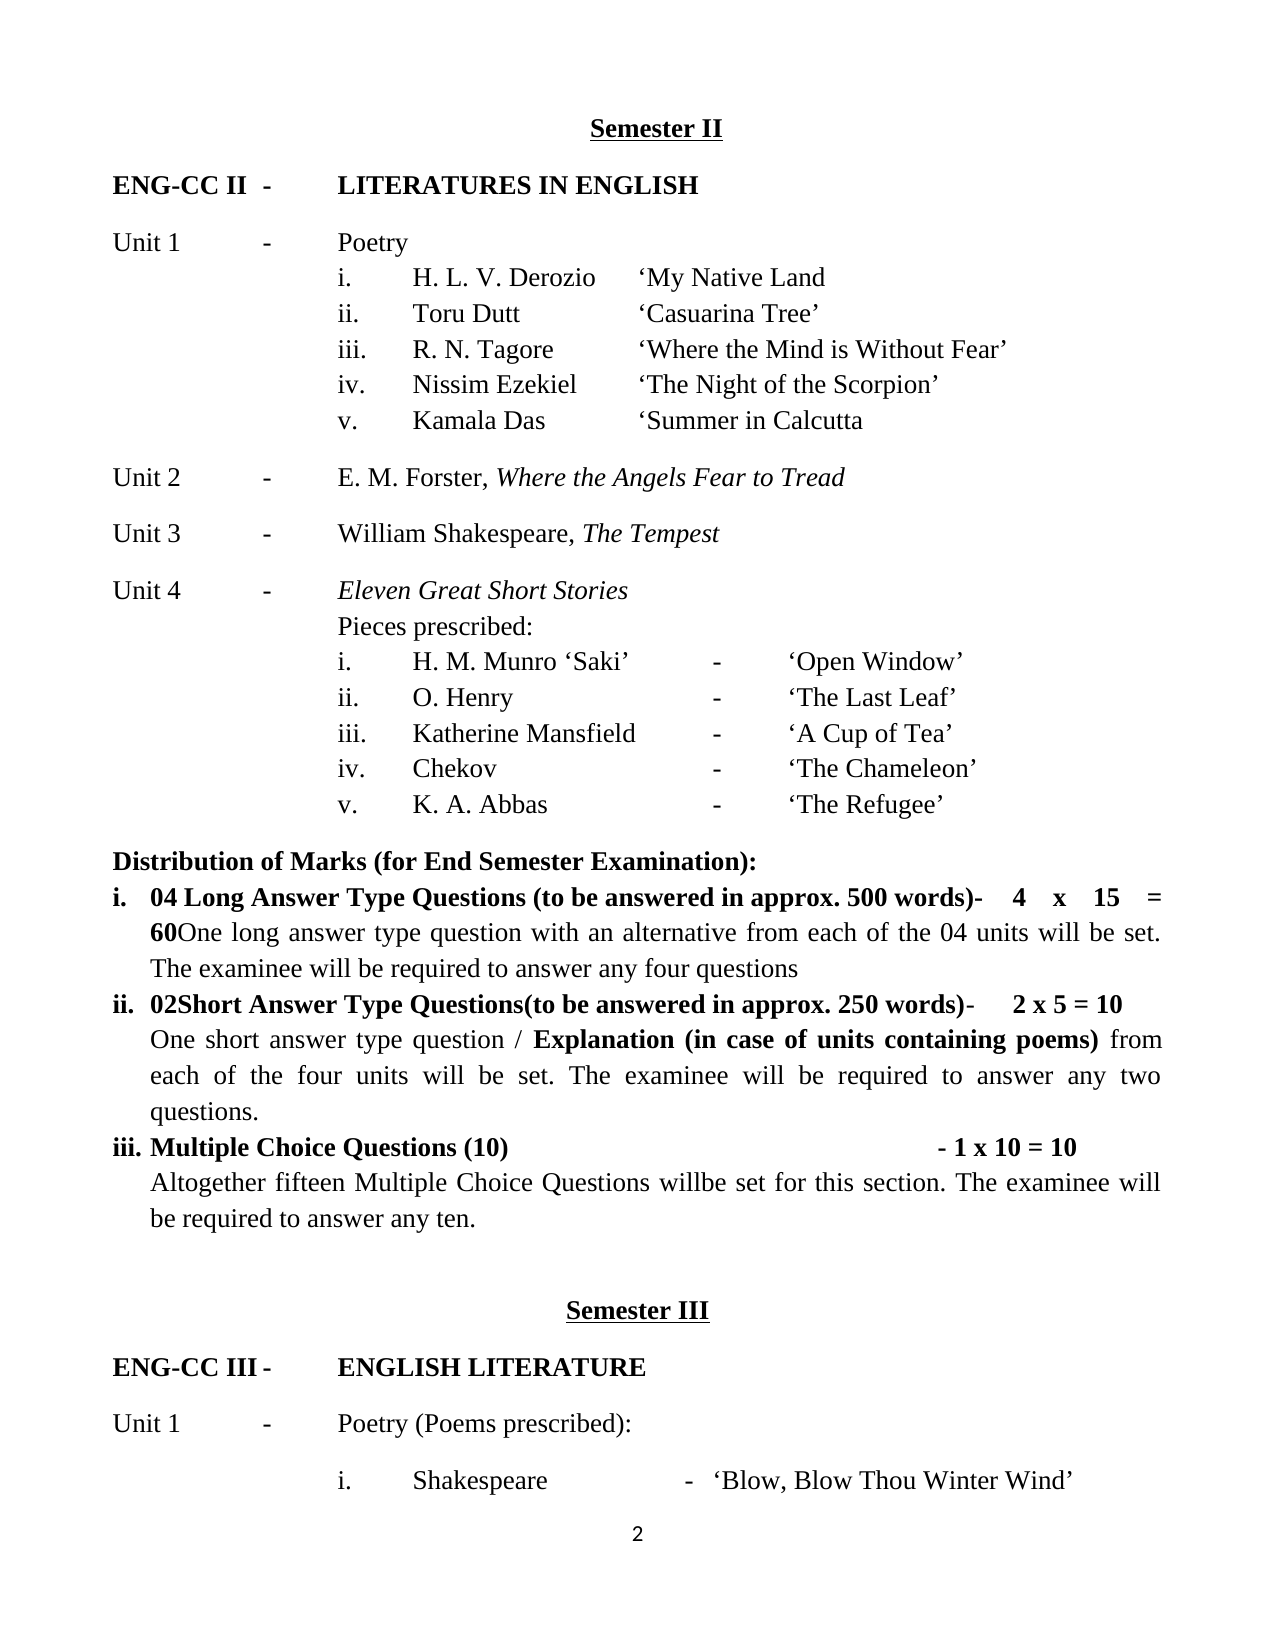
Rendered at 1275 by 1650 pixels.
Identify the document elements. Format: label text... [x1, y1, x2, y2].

list Nissim Ezekiel ‘The Night of the Scorpion’ [337, 368, 1162, 400]
list O. Henry - ‘The Last Leaf’ [337, 681, 1162, 712]
text Unit 3 - William Shakespeare, The Tempest [112, 517, 1162, 548]
text Unit 1 - Poetry (Poems prescribed): [112, 1408, 1162, 1439]
list H. L. V. Derozio ‘My Native Land [337, 261, 1162, 292]
list Semester II [150, 112, 1162, 144]
list Shakespeare - ‘Blow, Blow Thou Winter Wind’ [337, 1464, 1162, 1495]
text ENG-CC II - LITERATURES IN ENGLISH [112, 169, 1162, 200]
text Pieces prescribed: [112, 610, 1162, 641]
list K. A. Abbas - ‘The Refugee’ [337, 788, 1162, 819]
list Altogether fifteen Multiple Choice Questions willbe set for this section. The examinee will be required to answer any ten. [150, 1166, 1162, 1233]
list Katherine Mansfield - ‘A Cup of Tea’ [337, 717, 1162, 748]
list Chekov - ‘The Chameleon’ [337, 753, 1162, 784]
text Semester III [112, 1294, 1162, 1326]
text Unit 2 - E. M. Forster, Where the Angels Fear to Tread [112, 461, 1162, 492]
list 04 Long Answer Type Questions (to be answered in approx. 500 words)- 4 x 15 = 60One long answer type question with an alternative from each of the 04 units will be set. The examinee will be required to answer any four questions [112, 881, 1162, 983]
list Multiple Choice Questions (10) - 1 x 10 = 10 [112, 1131, 1162, 1162]
list 02Short Answer Type Questions(to be answered in approx. 250 words)- 2 x 5 = 10 [112, 988, 1162, 1019]
list H. M. Munro ‘Saki’ - ‘Open Window’ [337, 645, 1162, 677]
list R. N. Tagore ‘Where the Mind is Without Fear’ [337, 333, 1162, 364]
text Unit 1 - Poetry [112, 226, 1162, 257]
text Distribution of Marks (for End Semester Examination): [112, 845, 1162, 876]
list Toru Dutt ‘Casuarina Tree’ [337, 297, 1162, 328]
text Unit 4 - Eleven Great Short Stories [112, 574, 1162, 605]
list Kamala Das ‘Summer in Calcutta [337, 404, 1162, 435]
text ENG-CC III - ENGLISH LITERATURE [112, 1351, 1162, 1382]
list One short answer type question / Explanation (in case of units containing poems) from each of the four units will be set. The examinee will be required to answer any two questions. [150, 1023, 1162, 1126]
